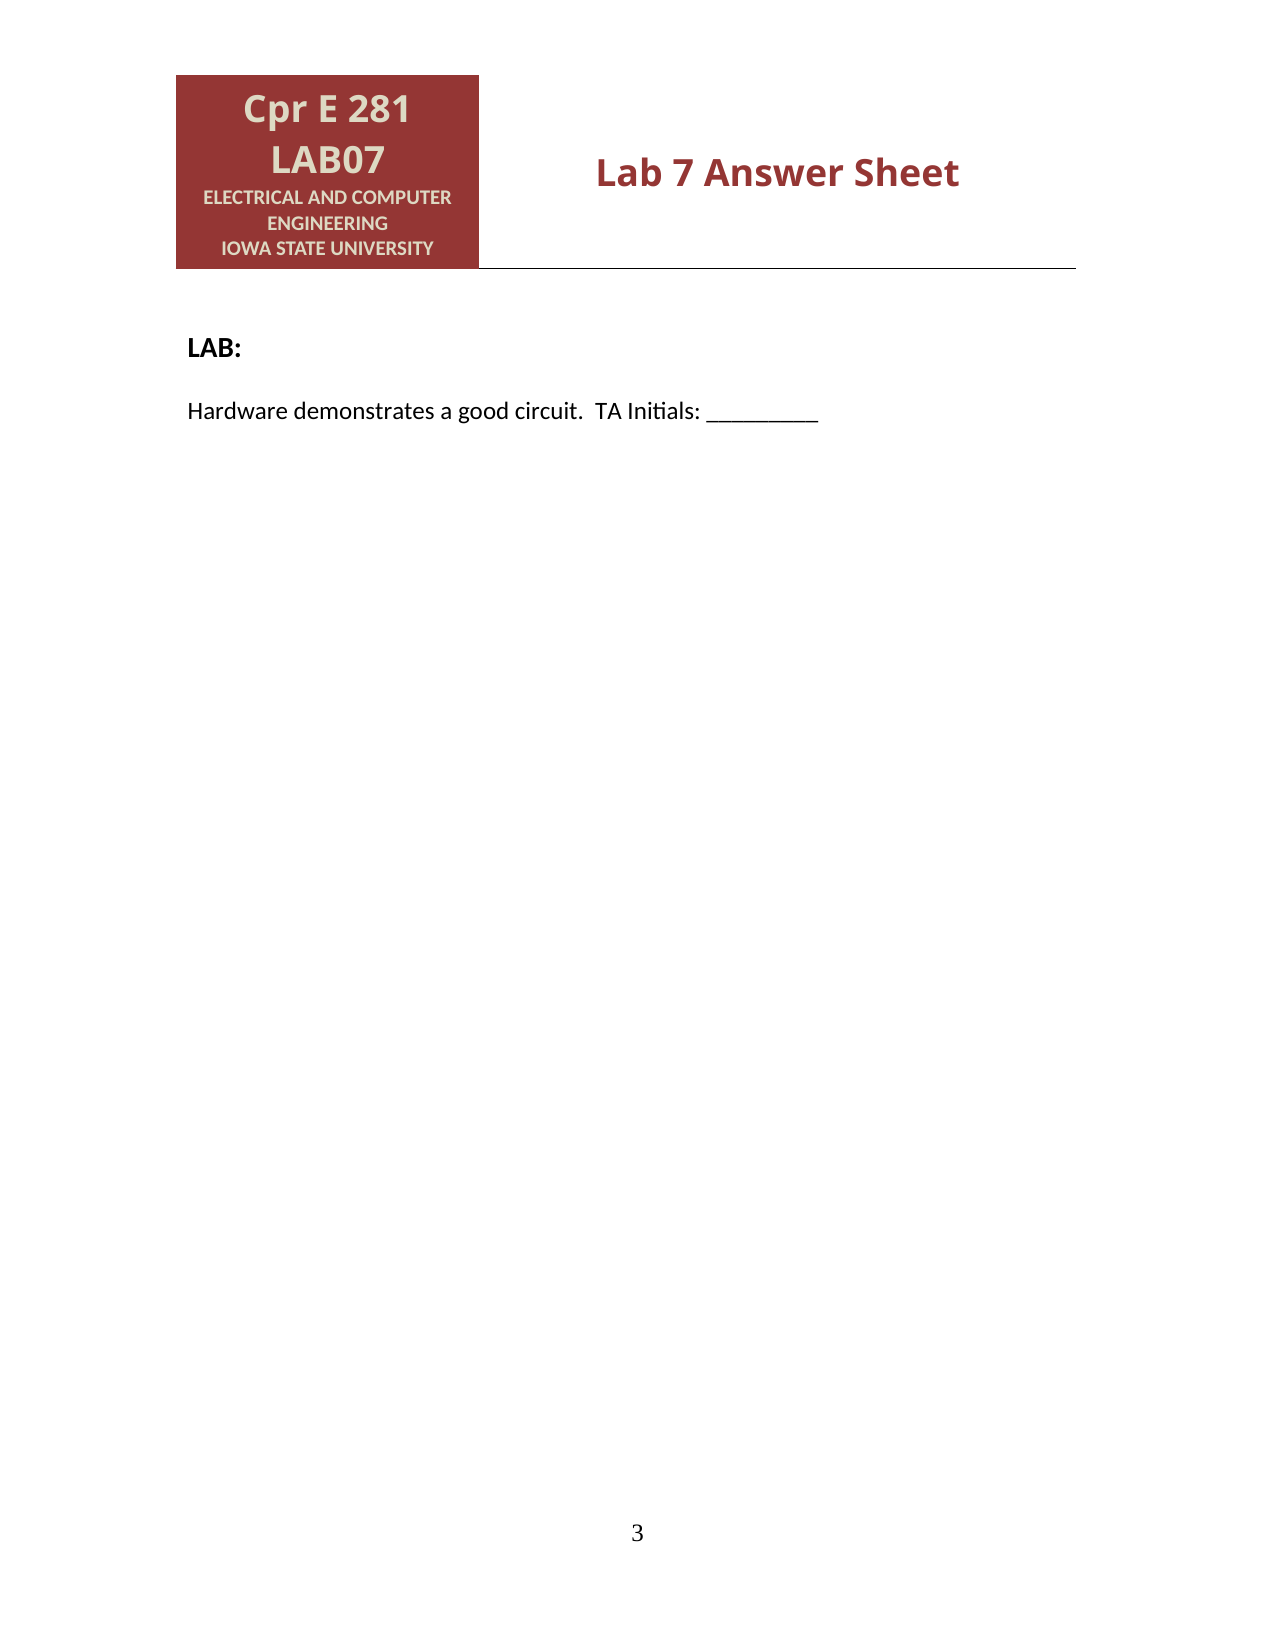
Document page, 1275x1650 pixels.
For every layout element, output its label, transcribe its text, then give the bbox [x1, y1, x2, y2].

text Hardware demonstrates a good circuit. TA Initials: _________ [187, 395, 1087, 425]
text LAB: [187, 329, 1087, 364]
